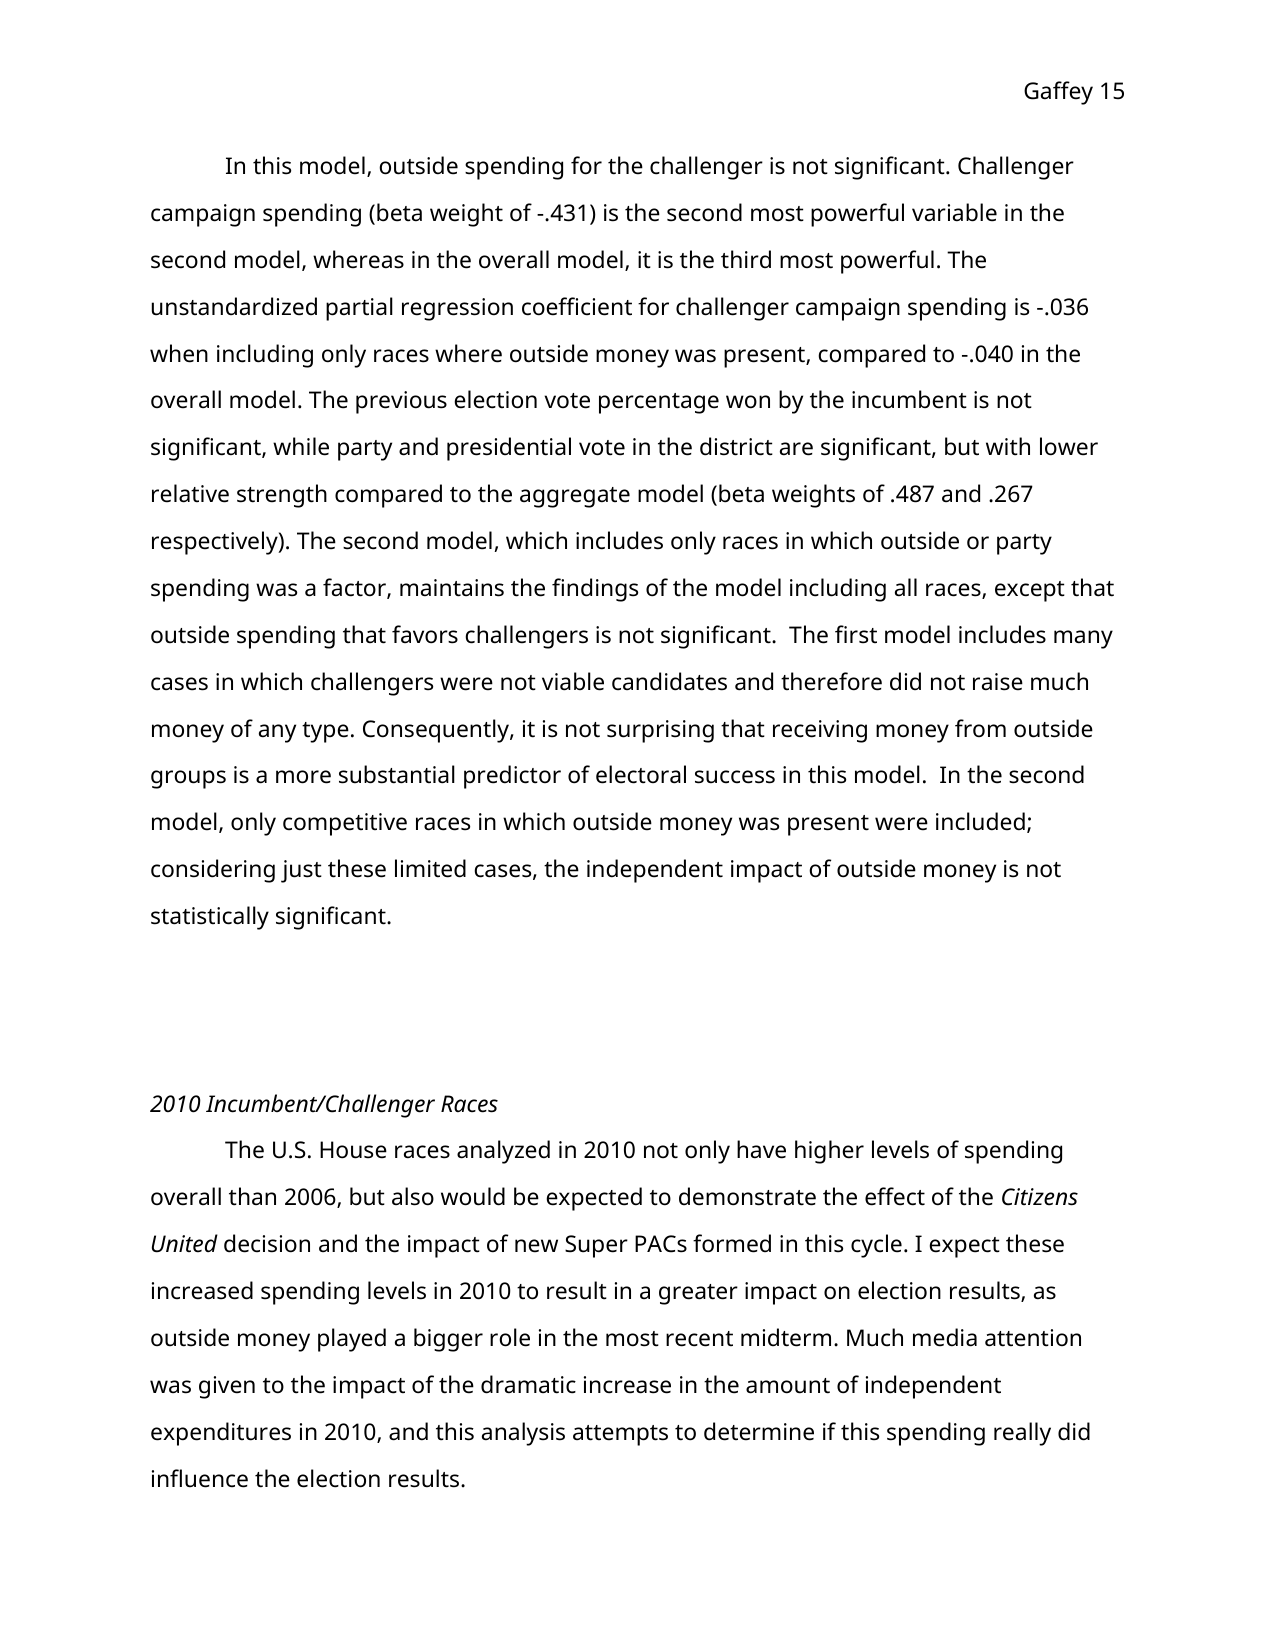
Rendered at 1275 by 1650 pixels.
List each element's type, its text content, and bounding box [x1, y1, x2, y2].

text 2010 Incumbent/Challenger Races [150, 1087, 1125, 1119]
text In this model, outside spending for the challenger is not significant. Challenger campaign spending (beta weight of -.431) is the second most powerful variable in the second model, whereas in the overall model, it is the third most powerful. The unstandardized partial regression coefficient for challenger campaign spending is -.036 when including only races where outside money was present, compared to -.040 in the overall model. The previous election vote percentage won by the incumbent is not significant, while party and presidential vote in the district are significant, but with lower relative strength compared to the aggregate model (beta weights of .487 and .267 respectively). The second model, which includes only races in which outside or party spending was a factor, maintains the findings of the model including all races, except that outside spending that favors challengers is not significant. The first model includes many cases in which challengers were not viable candidates and therefore did not raise much money of any type. Consequently, it is not surprising that receiving money from outside groups is a more substantial predictor of electoral success in this model. In the second model, only competitive races in which outside money was present were included; considering just these limited cases, the independent impact of outside money is not statistically significant. [150, 150, 1125, 931]
text The U.S. House races analyzed in 2010 not only have higher levels of spending overall than 2006, but also would be expected to demonstrate the effect of the Citizens United decision and the impact of new Super PACs formed in this cycle. I expect these increased spending levels in 2010 to result in a greater impact on election results, as outside money played a bigger role in the most recent midterm. Much media attention was given to the impact of the dramatic increase in the amount of independent expenditures in 2010, and this analysis attempts to determine if this spending really did influence the election results. [150, 1134, 1125, 1494]
